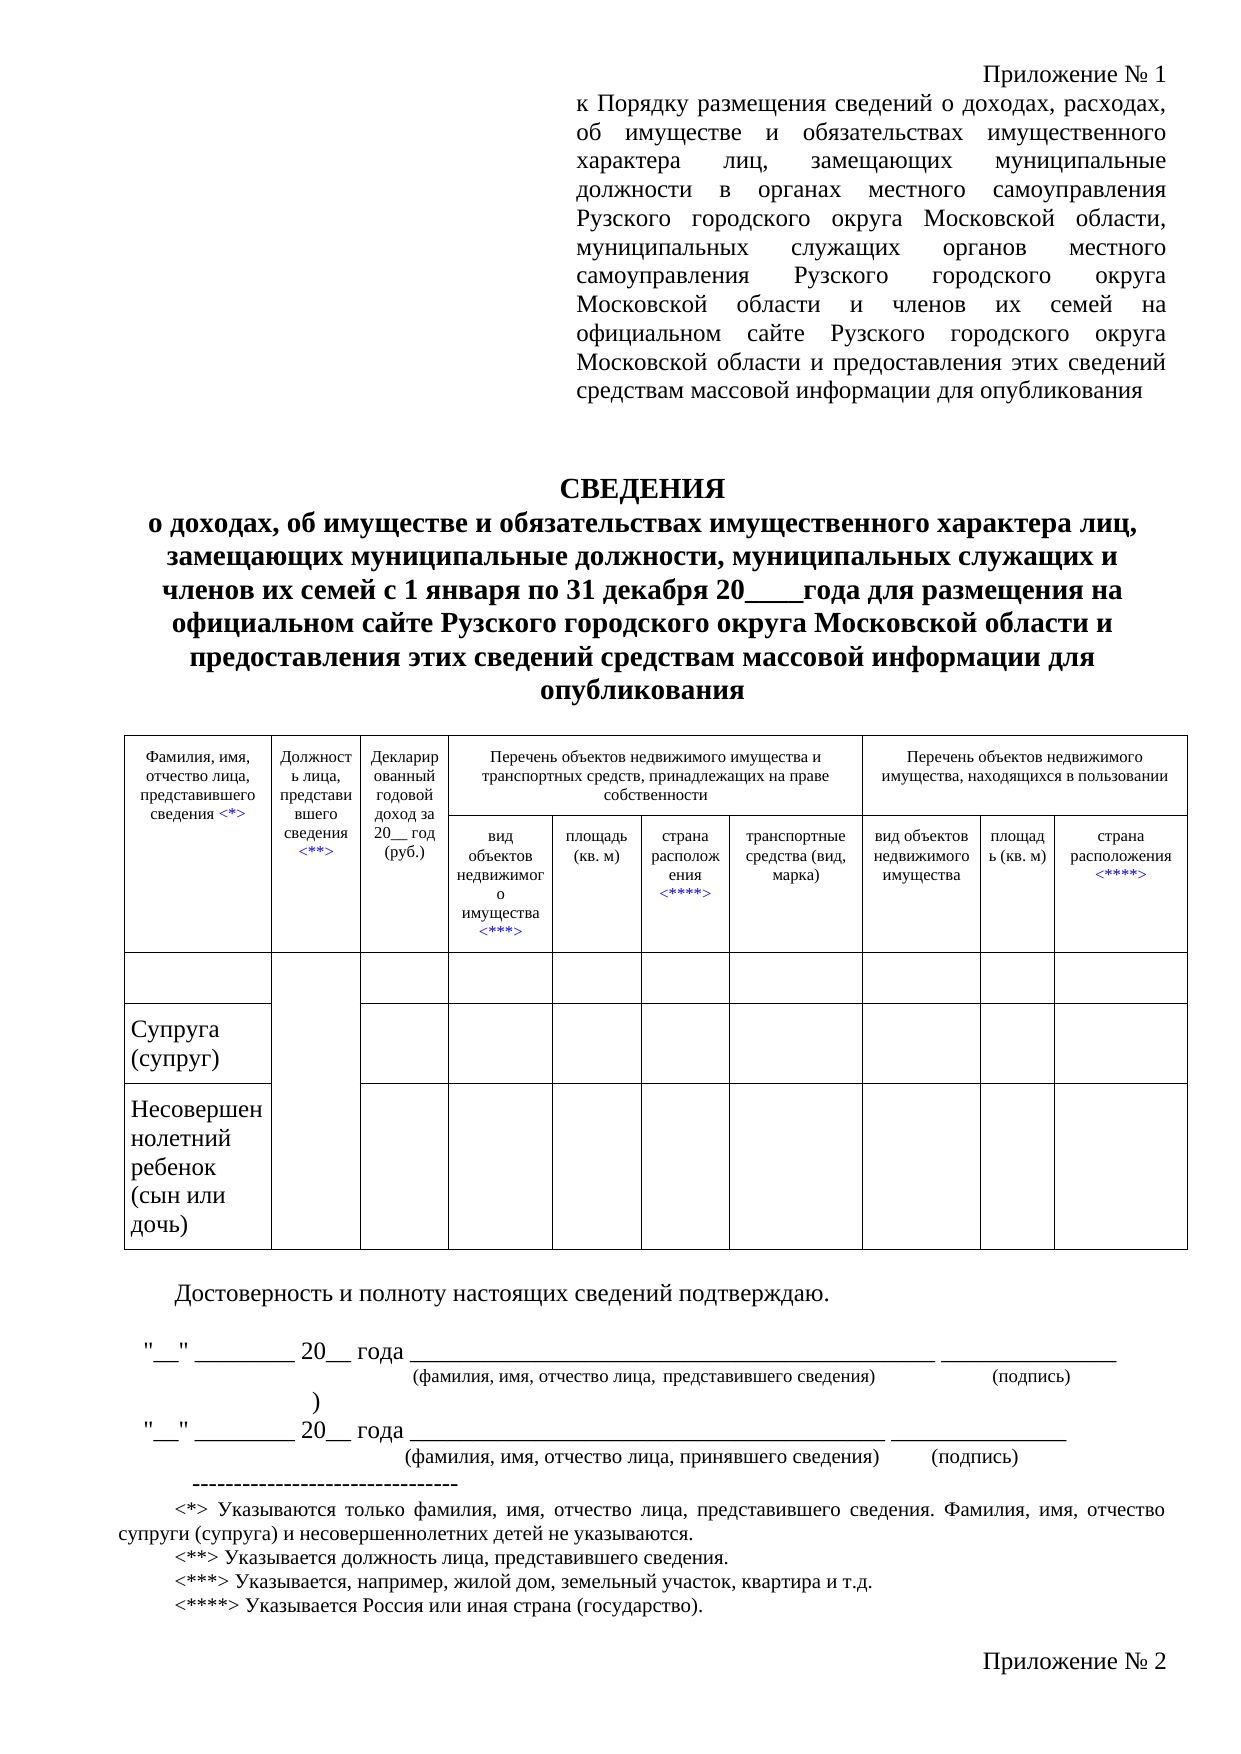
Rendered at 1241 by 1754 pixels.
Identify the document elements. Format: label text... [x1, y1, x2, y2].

table_cell [863, 1004, 980, 1083]
table_cell [361, 953, 448, 1003]
table_cell вид объектов недвижимого имущества [863, 816, 980, 952]
table_cell площадь (кв. м) [553, 816, 641, 952]
table_cell [272, 953, 360, 1249]
table_header Фамилия, имя, отчество лица, представившего сведения <*> [125, 736, 271, 952]
table_cell [981, 1004, 1054, 1083]
table_cell страна расположения <****> [642, 816, 729, 952]
table_cell вид объектов недвижимого имущества <***> [449, 816, 552, 952]
table_cell [1055, 1084, 1187, 1249]
table_header Перечень объектов недвижимого имущества, находящихся в пользовании [863, 736, 1187, 814]
table_cell Несовершеннолетний ребенок (сын или дочь) [125, 1084, 271, 1249]
text <***> Указывается, например, жилой дом, земельный участок, квартира и т.д. [118, 1569, 1167, 1593]
table_header Декларированный годовой доход за 20__ год (руб.) [361, 736, 448, 952]
text ) [118, 1386, 1167, 1415]
table_cell [730, 953, 862, 1003]
text (фамилия, имя, отчество лица, принявшего сведения) (подпись) [118, 1444, 1167, 1468]
table_cell [642, 1084, 729, 1249]
table_cell транспортные средства (вид, марка) [730, 816, 862, 952]
text Достоверность и полноту настоящих сведений подтверждаю. [118, 1278, 1167, 1307]
table_cell [553, 1004, 641, 1083]
table_cell [642, 1004, 729, 1083]
table_cell [730, 1084, 862, 1249]
table_cell [361, 1004, 448, 1083]
text (фамилия, имя, отчество лица, представившего сведения) (подпись) [118, 1365, 1167, 1386]
table_cell [125, 953, 271, 1003]
table_cell [730, 1004, 862, 1083]
table_cell [449, 1004, 552, 1083]
table_cell Супруга (супруг) [125, 1004, 271, 1083]
table_header Перечень объектов недвижимого имущества и транспортных средств, принадлежащих на праве собственности [449, 736, 862, 814]
table_cell [449, 1084, 552, 1249]
table_cell [361, 1084, 448, 1249]
text СВЕДЕНИЯ [118, 471, 1167, 505]
text "__" ________ 20__ года __________________________________________ ______________ [118, 1336, 1167, 1365]
table_cell [863, 953, 980, 1003]
text "__" ________ 20__ года ______________________________________ ______________ [118, 1415, 1167, 1444]
text к Порядку размещения сведений о доходах, расходах, об имуществе и обязательствах имущественного характера лиц, замещающих муниципальные должности в органах местного самоуправления Рузского городского округа Московской области, муниципальных служащих органов местного самоуправления Рузского городского округа Московской области и членов их семей на официальном сайте Рузского городского округа Московской области и предоставления этих сведений средствам массовой информации для опубликования [576, 88, 1167, 404]
text <**> Указывается должность лица, представившего сведения. [118, 1545, 1167, 1569]
table_cell [553, 1084, 641, 1249]
text <*> Указываются только фамилия, имя, отчество лица, представившего сведения. Фамилия, имя, отчество супруги (супруга) и несовершеннолетних детей не указываются. [118, 1497, 1167, 1545]
text -------------------------------- [118, 1468, 1167, 1497]
text Приложение № 1 [118, 59, 1167, 88]
table_header Должность лица, представившего сведения <**> [272, 736, 360, 952]
text о доходах, об имуществе и обязательствах имущественного характера лиц, замещающих муниципальные должности, муниципальных служащих и членов их семей с 1 января по 31 декабря 20____года для размещения на официальном сайте Рузского городского округа Московской области и предоставления этих сведений средствам массовой информации для опубликования [118, 505, 1167, 706]
table_cell площадь (кв. м) [981, 816, 1054, 952]
table_cell [553, 953, 641, 1003]
text Приложение № 2 [118, 1646, 1167, 1674]
table_cell [1055, 953, 1187, 1003]
table_cell [1055, 1004, 1187, 1083]
table_cell [981, 1084, 1054, 1249]
table_cell [642, 953, 729, 1003]
table_cell [449, 953, 552, 1003]
table_cell [981, 953, 1054, 1003]
text <****> Указывается Россия или иная страна (государство). [118, 1593, 1167, 1617]
table_cell страна расположения <****> [1055, 816, 1187, 952]
table_cell [863, 1084, 980, 1249]
